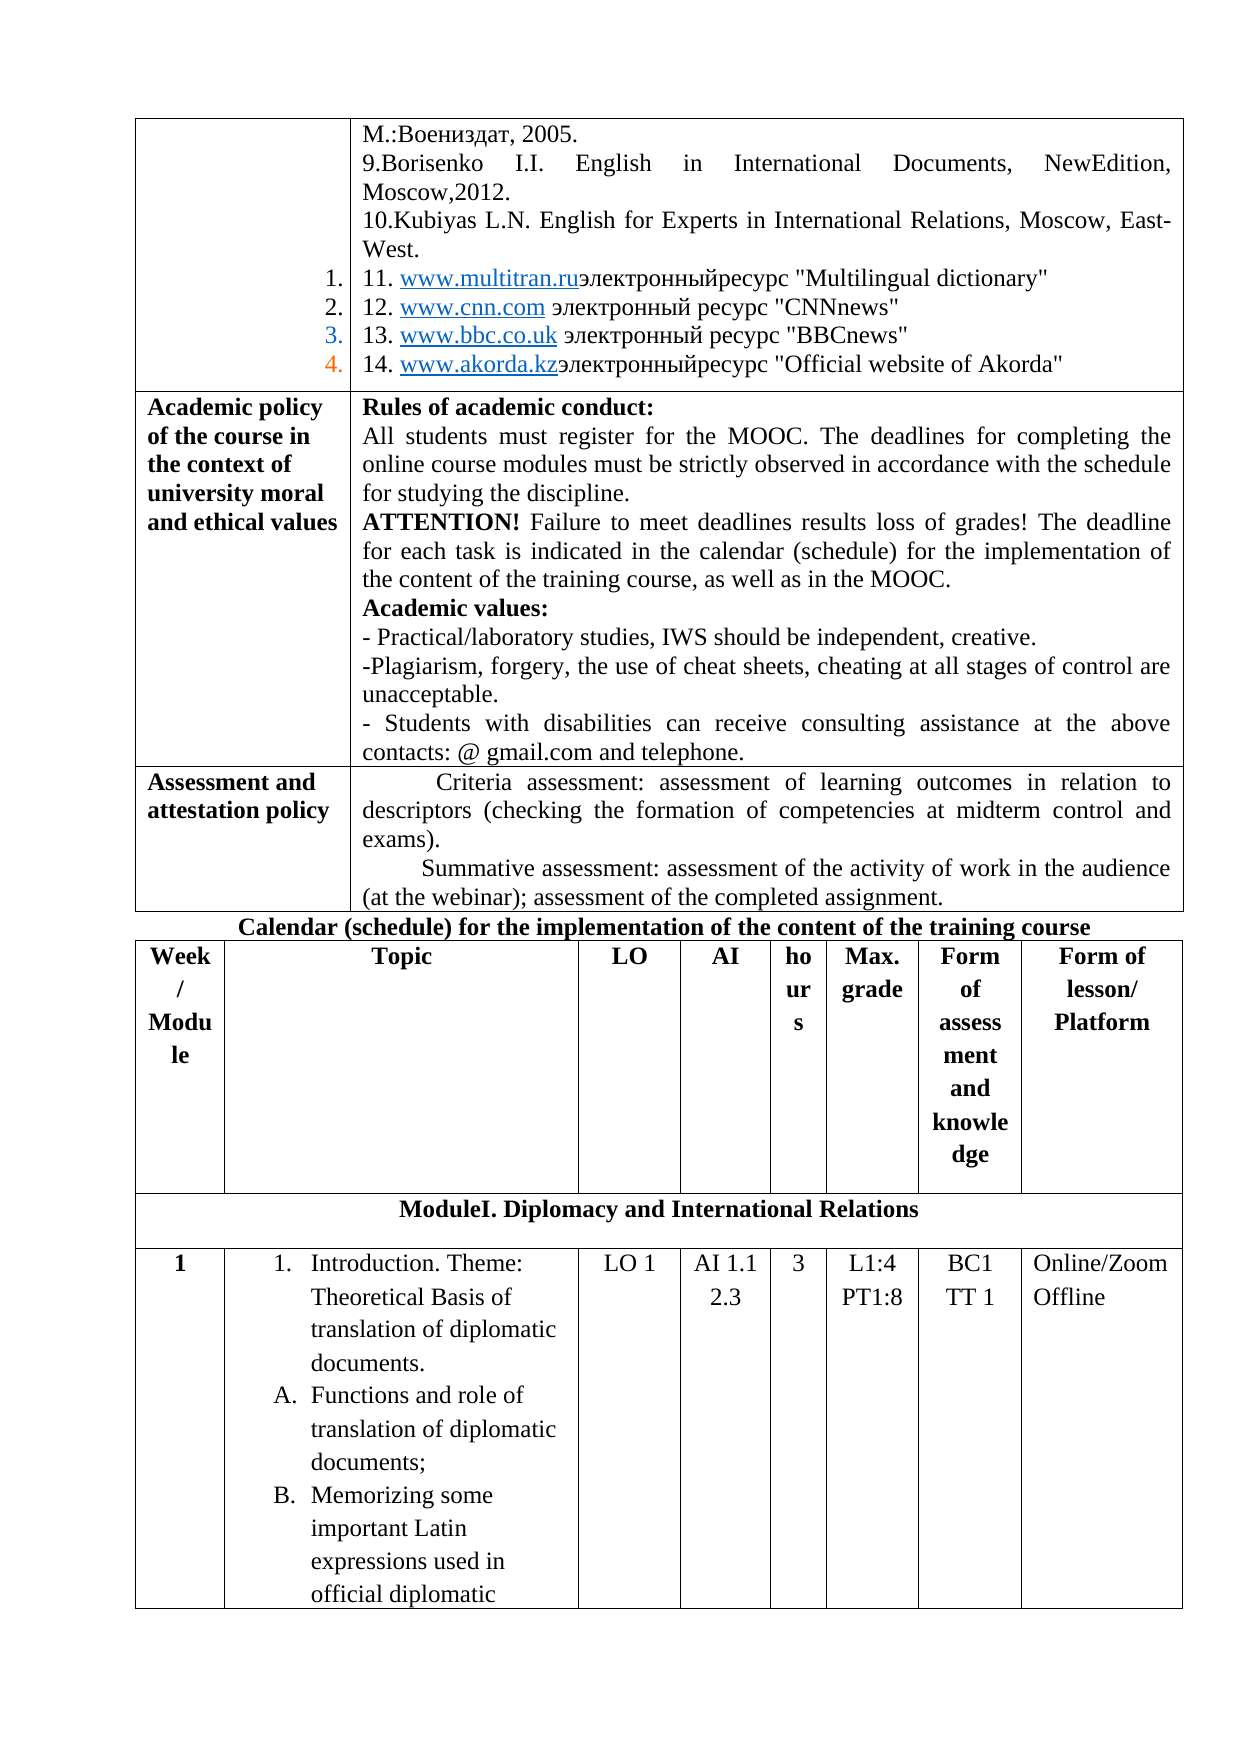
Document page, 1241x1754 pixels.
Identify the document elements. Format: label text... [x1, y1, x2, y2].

table_cell 3 [771, 1249, 826, 1607]
table_header hours [771, 941, 826, 1193]
table_header Topic [225, 941, 578, 1193]
list Calendar (schedule) for the implementation of the content of the training course [177, 912, 1152, 940]
table_header Max. grade [827, 941, 918, 1193]
table_header Form of lesson/ Platform [1022, 941, 1182, 1193]
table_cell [136, 119, 350, 391]
table_header AI [681, 941, 770, 1193]
table_cell LO 1 [579, 1249, 680, 1607]
table_cell L1:4 PT1:8 [827, 1249, 918, 1607]
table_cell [351, 119, 1183, 391]
table_cell ВС1 TT 1 [919, 1249, 1021, 1607]
table_header Week/Module [136, 941, 224, 1193]
table_cell Rules of academic conduct: All students must register for the MOOC. The deadlines for completing the online course modules must be strictly observed in accordance with the schedule for studying the discipline. ATTENTION! Failure to meet deadlines results loss of grades! The deadline for each task is indicated in the calendar (schedule) for the implementation of the content of the training course, as well as in the MOOC. Academic values: - Practical/laboratory studies, IWS should be independent, creative. -Plagiarism, forgery, the use of cheat sheets, cheating at all stages of control are unacceptable. - Students with disabilities can receive consulting assistance at the above contacts: @ gmail.com and telephone. [351, 392, 1183, 766]
table_header Form of assessment and knowledge [919, 941, 1021, 1193]
table_header LO [579, 941, 680, 1193]
table_cell ModuleI. Diplomacy and International Relations [136, 1194, 1182, 1247]
table_cell 1 [136, 1249, 224, 1607]
table_cell Academic policy of the course in the context of university moral and ethical values [136, 392, 350, 766]
table_cell Criteria assessment: assessment of learning outcomes in relation to descriptors (checking the formation of competencies at midterm control and exams). Summative assessment: assessment of the activity of work in the audience (at the webinar); assessment of the completed assignment. [351, 767, 1183, 911]
table_cell Assessment and attestation policy [136, 767, 350, 911]
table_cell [225, 1249, 578, 1607]
table_cell AI 1.1 2.3 [681, 1249, 770, 1607]
table_cell Online/Zoom Offline [1022, 1249, 1182, 1607]
